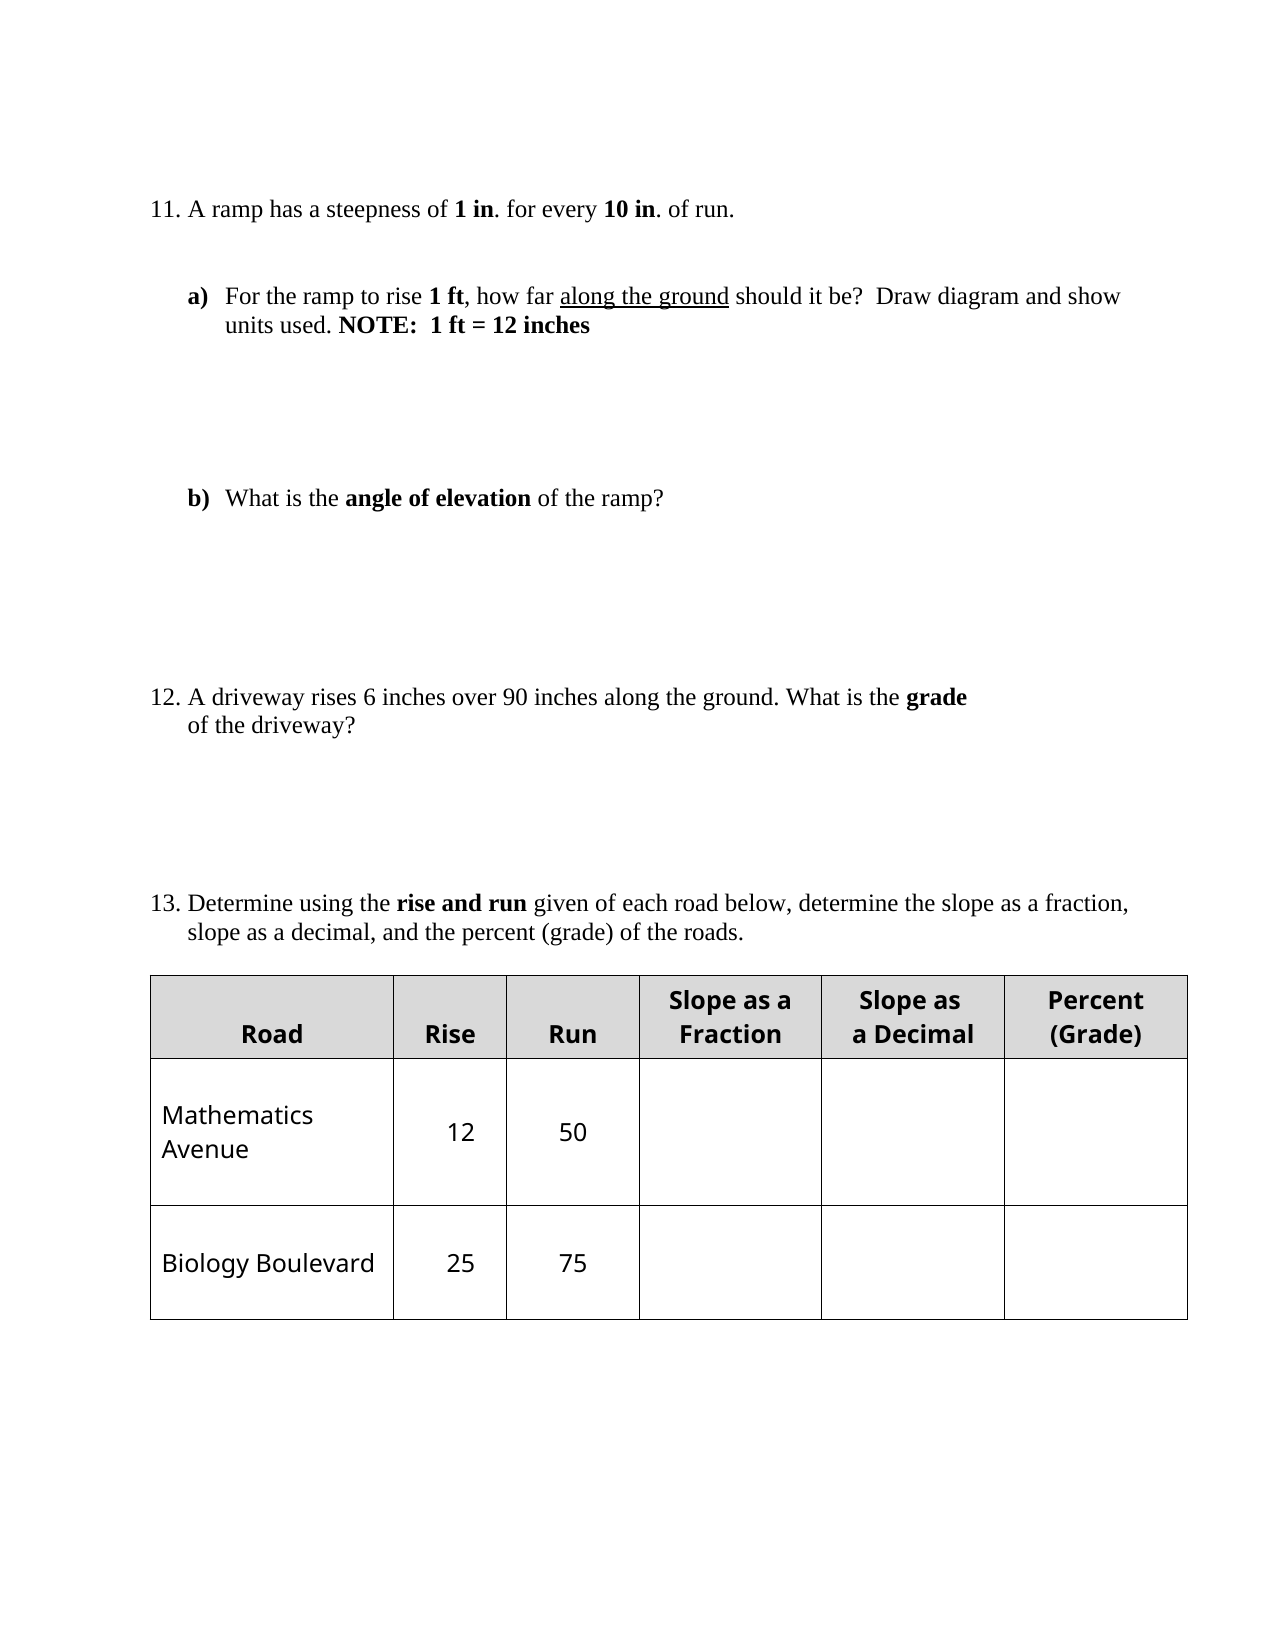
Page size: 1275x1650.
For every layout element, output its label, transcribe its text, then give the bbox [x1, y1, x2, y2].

list A driveway rises 6 inches over 90 inches along the ground. What is the grade of the driveway? [150, 682, 1174, 739]
table_header Percent (Grade) [1005, 976, 1187, 1058]
table_cell [822, 1206, 1004, 1318]
table_cell Biology Boulevard [151, 1206, 393, 1318]
table_cell 12 [394, 1059, 506, 1205]
table_header Slope as a Fraction [640, 976, 821, 1058]
table_header Slope as a Decimal [822, 976, 1004, 1058]
list For the ramp to rise 1 ft, how far along the ground should it be? Draw diagram and show units used. NOTE: 1 ft = 12 inches [187, 281, 1174, 339]
table_header Rise [394, 976, 506, 1058]
table_cell 50 [507, 1059, 639, 1205]
list What is the angle of elevation of the ramp? [187, 483, 1174, 511]
table_cell 25 [394, 1206, 506, 1318]
list A ramp has a steepness of 1 in. for every 10 in. of run. [150, 194, 1174, 222]
table_cell [640, 1206, 821, 1318]
table_header Run [507, 976, 639, 1058]
list Determine using the rise and run given of each road below, determine the slope as a fraction, slope as a decimal, and the percent (grade) of the roads. [150, 888, 1174, 946]
table_cell Mathematics Avenue [151, 1059, 393, 1205]
table_cell 75 [507, 1206, 639, 1318]
table_cell [640, 1059, 821, 1205]
table_cell [1005, 1206, 1187, 1318]
table_cell [1005, 1059, 1187, 1205]
table_cell [822, 1059, 1004, 1205]
table_header Road [151, 976, 393, 1058]
